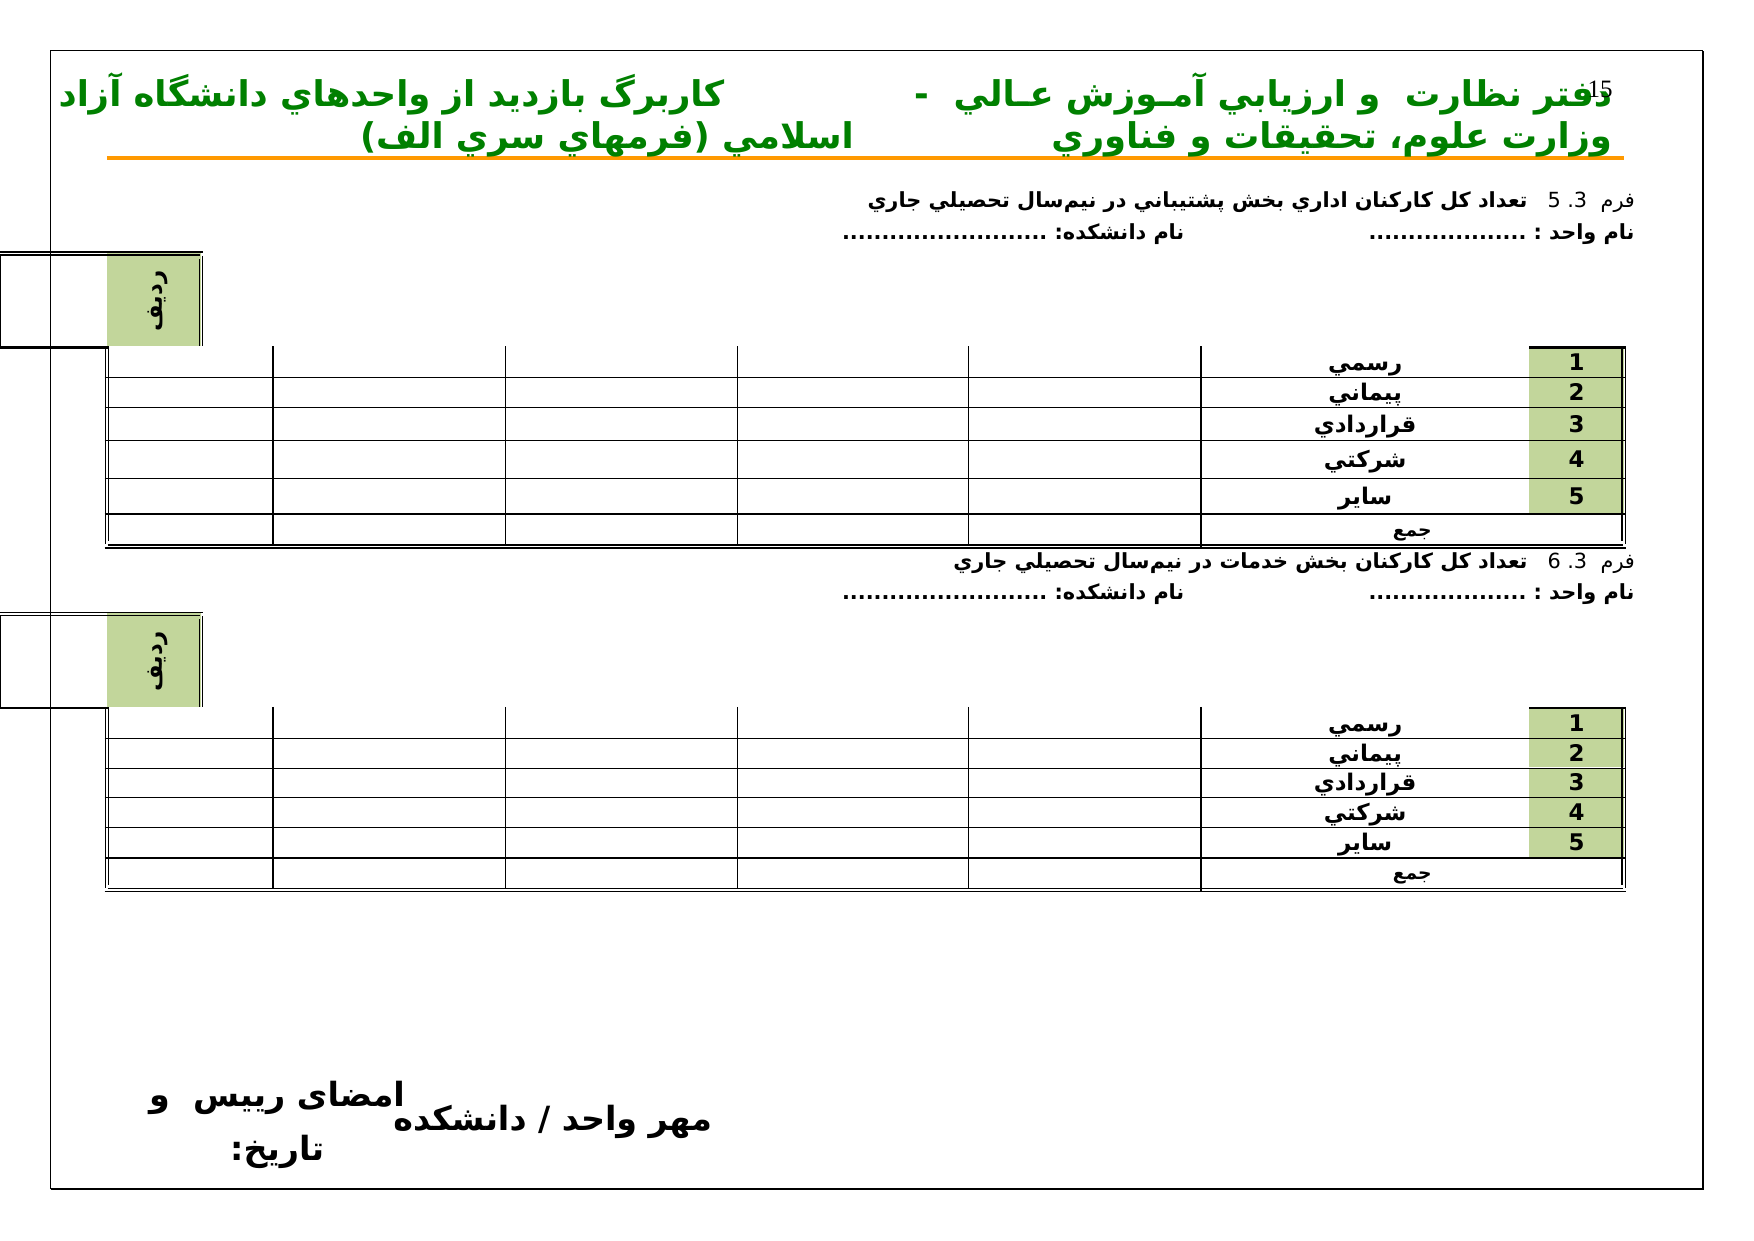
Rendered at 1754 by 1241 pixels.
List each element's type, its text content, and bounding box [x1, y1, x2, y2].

table_cell [274, 515, 505, 544]
table_cell [969, 346, 1200, 377]
table_cell 4 [1529, 798, 1621, 827]
table_cell [506, 859, 737, 888]
table_cell [738, 859, 968, 888]
table_cell رسمي [1202, 707, 1529, 738]
table_cell [109, 378, 272, 407]
table_cell [109, 739, 272, 767]
table_cell [506, 707, 737, 738]
table_cell 5 [1529, 479, 1621, 513]
table_cell [274, 408, 505, 440]
table_header رديف [107, 613, 201, 707]
table_cell [107, 859, 272, 888]
table_cell [969, 859, 1200, 888]
table_cell پيماني [1202, 378, 1529, 407]
table_cell [506, 408, 737, 440]
table_cell [969, 515, 1200, 544]
table_cell رسمي [1202, 346, 1529, 377]
table_cell [109, 798, 272, 827]
table_cell [506, 515, 737, 544]
table_cell [506, 798, 737, 827]
table_cell [969, 441, 1200, 478]
table_cell [506, 769, 737, 797]
table_cell [274, 739, 505, 767]
table_cell [274, 346, 505, 377]
table_cell [969, 798, 1200, 827]
table_cell [109, 346, 272, 377]
table_cell [969, 707, 1200, 738]
table_cell پيماني [1202, 739, 1529, 767]
table_cell [109, 441, 272, 478]
table_cell [738, 441, 968, 478]
table_cell [109, 479, 272, 513]
table_cell [969, 479, 1200, 513]
text فرم 3. 5 تعداد كل كاركنان اداري بخش پشتيباني در نيم‌سال تحصيلي جاري [118, 188, 1635, 212]
table_cell [107, 515, 272, 544]
table_cell [969, 408, 1200, 440]
table_cell [738, 828, 968, 857]
table_cell قراردادي [1202, 408, 1529, 440]
table_cell 5 [1529, 828, 1621, 857]
table_cell جمع [1202, 515, 1624, 544]
table_cell [969, 769, 1200, 797]
table_cell [738, 408, 968, 440]
table_cell [274, 859, 505, 888]
table_cell [109, 707, 272, 738]
table_cell [274, 707, 505, 738]
table_cell شركتي [1202, 798, 1529, 827]
table_cell [738, 798, 968, 827]
table_cell [738, 346, 968, 377]
table_cell [109, 408, 272, 440]
table_cell [109, 828, 272, 857]
table_cell [506, 739, 737, 767]
table_cell [506, 479, 737, 513]
table_cell شركتي [1202, 441, 1529, 478]
table_cell [274, 828, 505, 857]
table_cell [506, 828, 737, 857]
table_cell [506, 346, 737, 377]
table_cell 3 [1529, 769, 1621, 797]
table_cell [969, 828, 1200, 857]
table_cell [738, 739, 968, 767]
table_cell 2 [1529, 378, 1621, 407]
table_cell 1 [1529, 349, 1621, 377]
table_cell [274, 798, 505, 827]
table_header رديف [107, 253, 201, 346]
text نام واحد : .................... نام دانشكده: .......................... [118, 220, 1635, 244]
text نام واحد : .................... نام دانشكده: .......................... [118, 580, 1635, 604]
table_cell [506, 441, 737, 478]
table_cell [738, 515, 968, 544]
table_cell [738, 707, 968, 738]
table_cell 3 [1529, 408, 1621, 440]
table_cell [969, 378, 1200, 407]
table_cell [738, 479, 968, 513]
table_cell [274, 378, 505, 407]
table_cell 1 [1529, 709, 1621, 738]
table_cell ساير [1202, 479, 1529, 513]
table_cell [738, 769, 968, 797]
table_cell [738, 378, 968, 407]
text فرم 3. 6 تعداد كل كاركنان بخش خدمات در نيم‌سال تحصيلي جاري [118, 549, 1635, 573]
table_cell [274, 441, 505, 478]
table_cell قراردادي [1202, 769, 1529, 797]
table_cell ساير [1202, 828, 1529, 857]
table_cell جمع [1202, 859, 1624, 888]
table_cell [274, 479, 505, 513]
table_cell 4 [1529, 441, 1621, 478]
table_cell [274, 769, 505, 797]
table_cell [109, 769, 272, 797]
table_cell 2 [1529, 739, 1621, 767]
table_cell [506, 378, 737, 407]
table_cell [969, 739, 1200, 767]
